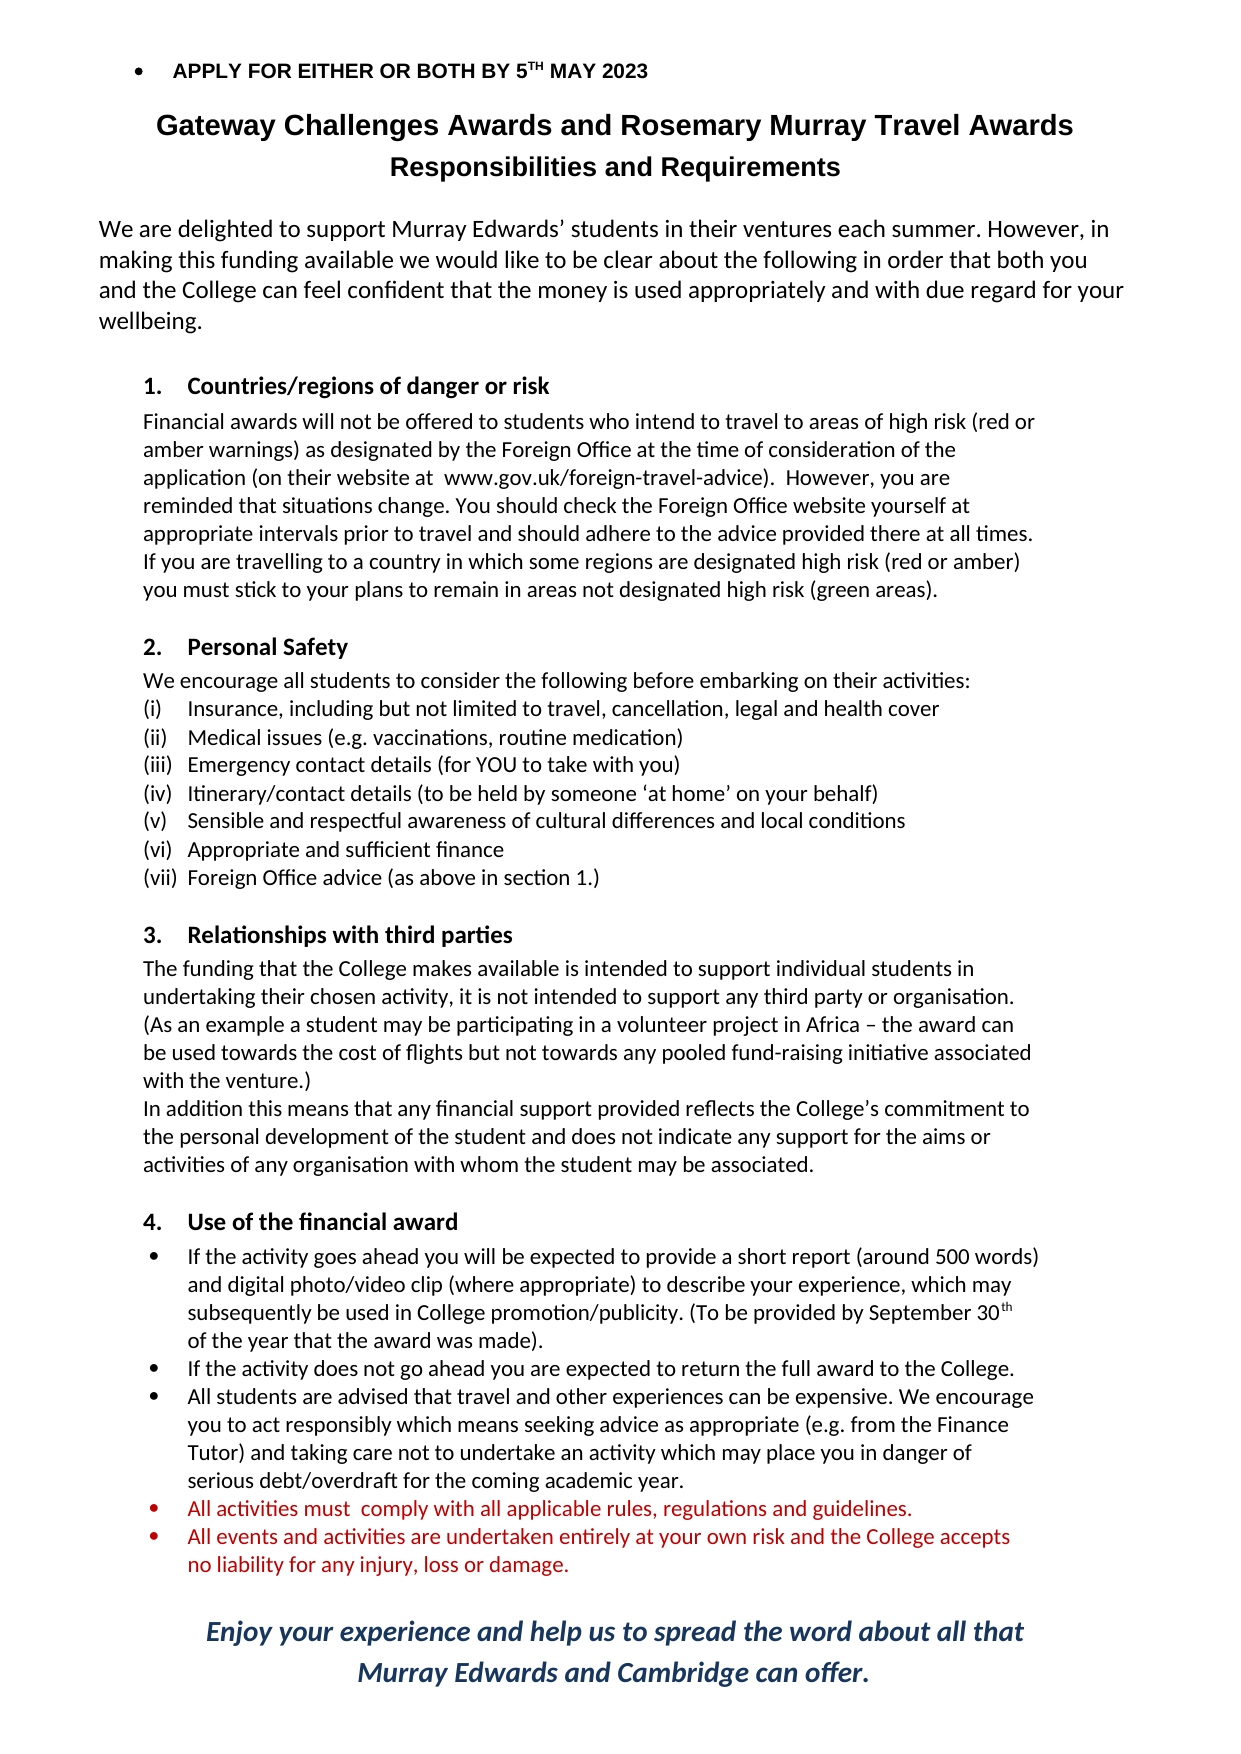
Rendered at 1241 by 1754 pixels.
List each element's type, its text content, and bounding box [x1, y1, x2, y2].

list Sensible and respectful awareness of cultural differences and local conditions [143, 807, 1041, 835]
list Use of the financial award [143, 1207, 1041, 1237]
text Gateway Challenges Awards and Rosemary Murray Travel Awards [98, 108, 1132, 141]
list Murray Edwards and Cambridge can offer. [98, 1654, 1132, 1690]
list Personal Safety [143, 631, 1041, 661]
list APPLY FOR EITHER OR BOTH BY 5TH MAY 2023 [135, 59, 1132, 83]
list Insurance, including but not limited to travel, cancellation, legal and health cover [143, 694, 1041, 723]
list Relationships with third parties [143, 919, 1041, 949]
list Foreign Office advice (as above in section 1.) [143, 863, 1041, 891]
list Enjoy your experience and help us to spread the word about all that [98, 1613, 1132, 1649]
list The funding that the College makes available is intended to support individual students in undertaking their chosen activity, it is not intended to support any third party or organisation. (As an example a student may be participating in a volunteer project in Africa – the award can be used towards the cost of flights but not towards any pooled fund-raising initiative associated with the venture.) [143, 954, 1041, 1094]
list If the activity does not go ahead you are expected to return the full award to the College. [150, 1354, 1041, 1382]
text We are delighted to support Murray Edwards’ students in their ventures each summer. However, in making this funding available we would like to be clear about the following in order that both you and the College can feel confident that the money is used appropriately and with due regard for your wellbeing. [98, 213, 1132, 335]
list Emergency contact details (for YOU to take with you) [143, 751, 1041, 779]
list We encourage all students to consider the following before embarking on their activities: [143, 667, 1041, 694]
list In addition this means that any financial support provided reflects the College’s commitment to the personal development of the student and does not indicate any support for the aims or activities of any organisation with whom the student may be associated. [143, 1094, 1041, 1178]
list All events and activities are undertaken entirely at your own risk and the College accepts no liability for any injury, loss or damage. [150, 1522, 1041, 1578]
text Responsibilities and Requirements [98, 151, 1132, 182]
list All activities must comply with all applicable rules, regulations and guidelines. [150, 1494, 1041, 1522]
list Itinerary/contact details (to be held by someone ‘at home’ on your behalf) [143, 779, 1041, 807]
list Countries/regions of danger or risk [143, 370, 1041, 401]
list Medical issues (e.g. vaccinations, routine medication) [143, 723, 1041, 751]
list All students are advised that travel and other experiences can be expensive. We encourage you to act responsibly which means seeking advice as appropriate (e.g. from the Finance Tutor) and taking care not to undertake an activity which may place you in danger of serious debt/overdraft for the coming academic year. [150, 1382, 1041, 1494]
list If the activity goes ahead you will be expected to provide a short report (around 500 words) and digital photo/video clip (where appropriate) to describe your experience, which may subsequently be used in College promotion/publicity. (To be provided by September 30th of the year that the award was made). [150, 1242, 1041, 1354]
list Financial awards will not be offered to students who intend to travel to areas of high risk (red or amber warnings) as designated by the Foreign Office at the time of consideration of the application (on their website at www.gov.uk/foreign-travel-advice). However, you are reminded that situations change. You should check the Foreign Office website yourself at appropriate intervals prior to travel and should adhere to the advice provided there at all times. If you are travelling to a country in which some regions are designated high risk (red or amber) you must stick to your plans to remain in areas not designated high risk (green areas). [143, 407, 1041, 603]
list Appropriate and sufficient finance [143, 835, 1041, 863]
